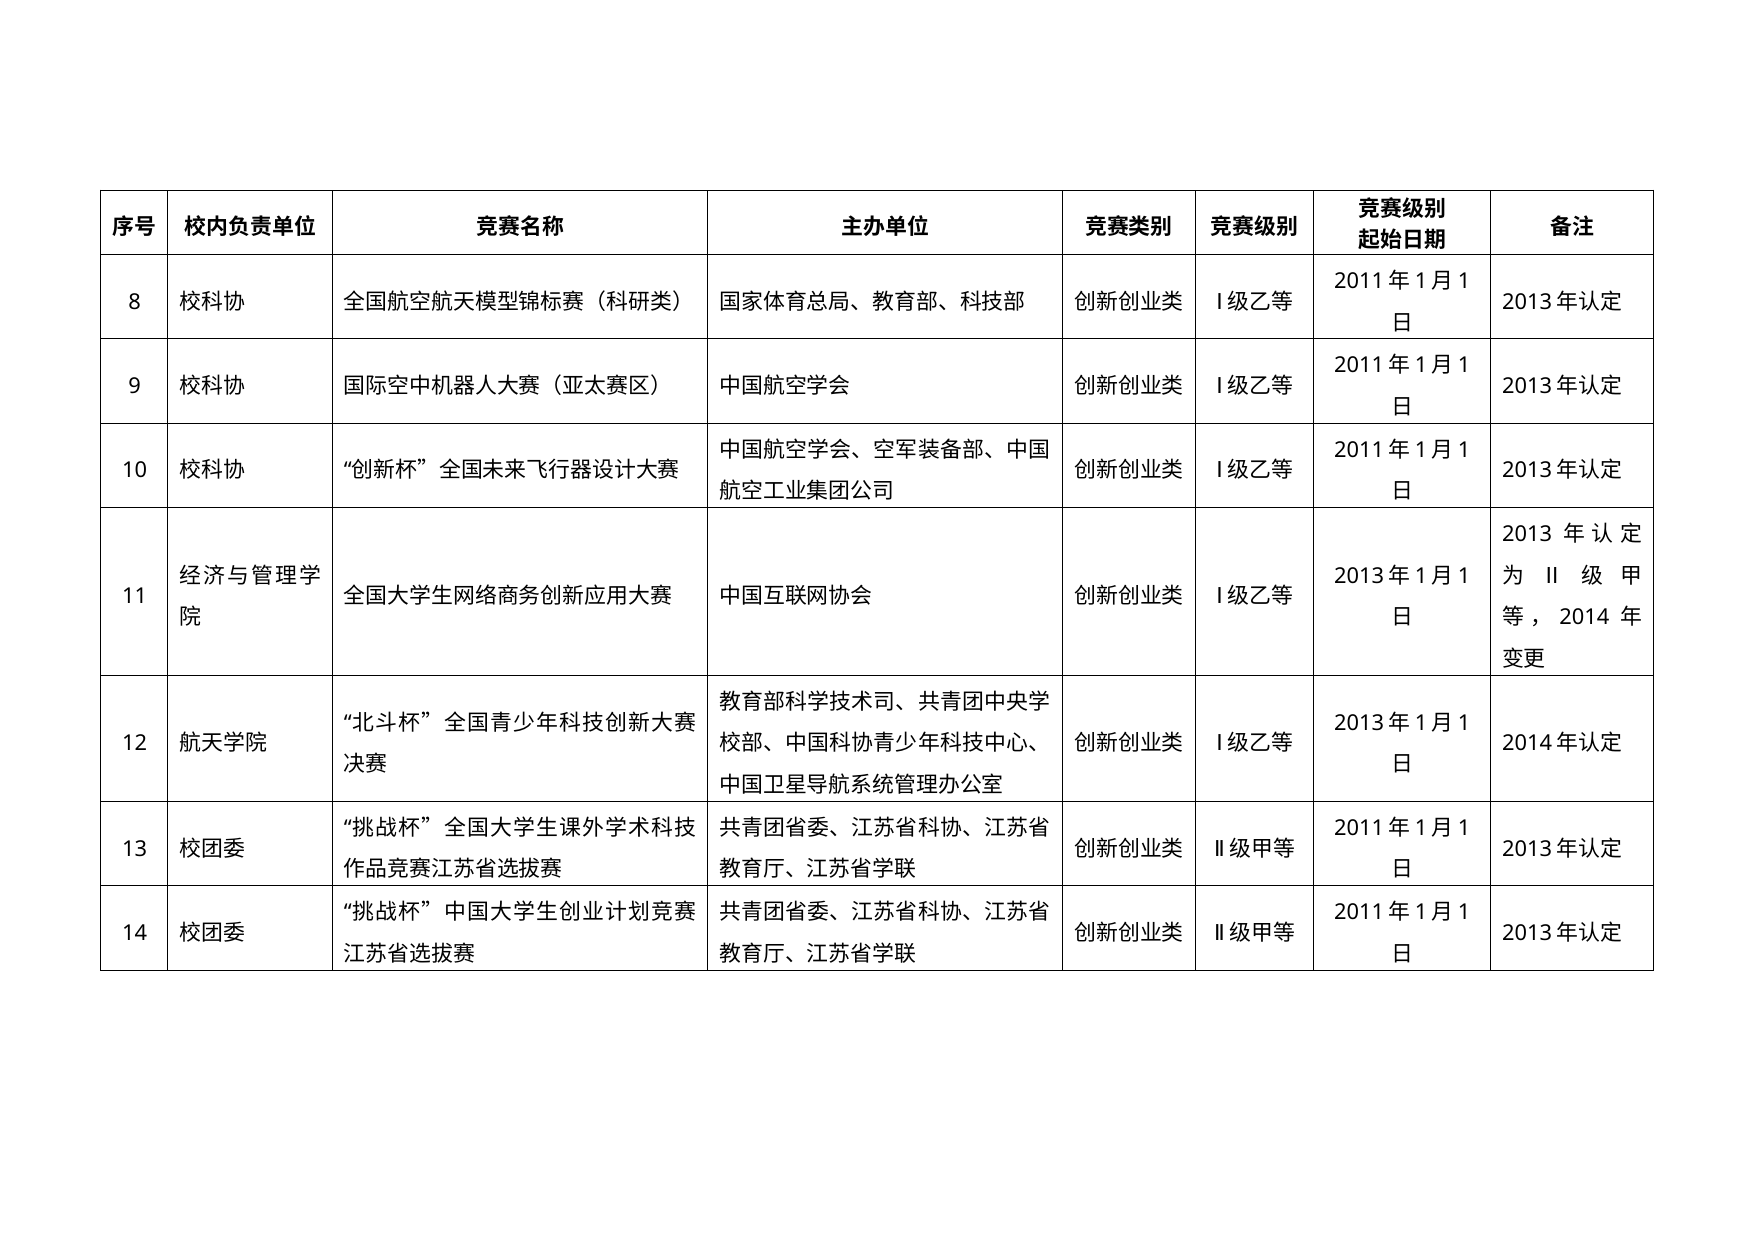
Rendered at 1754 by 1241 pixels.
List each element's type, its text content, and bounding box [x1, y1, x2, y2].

table_cell 全国大学生网络商务创新应用大赛 [333, 508, 707, 675]
table_cell 12 [101, 676, 167, 801]
table_header 备注 [1491, 191, 1653, 254]
table_cell 2011年1月1日 [1314, 886, 1490, 969]
table_cell 创新创业类 [1063, 424, 1195, 507]
table_header 校内负责单位 [168, 191, 332, 254]
table_cell 创新创业类 [1063, 802, 1195, 885]
table_cell 校科协 [168, 255, 332, 338]
table_cell 全国航空航天模型锦标赛（科研类） [333, 255, 707, 338]
table_cell 2011年1月1日 [1314, 424, 1490, 507]
table_cell 创新创业类 [1063, 676, 1195, 801]
table_cell 经济与管理学院 [168, 508, 332, 675]
table_cell 创新创业类 [1063, 508, 1195, 675]
table_header 主办单位 [708, 191, 1062, 254]
table_cell 11 [101, 508, 167, 675]
table_header 竞赛名称 [333, 191, 707, 254]
table_cell 教育部科学技术司、共青团中央学校部、中国科协青少年科技中心、中国卫星导航系统管理办公室 [708, 676, 1062, 801]
table_cell Ⅱ级甲等 [1196, 886, 1313, 969]
table_cell 2013年认定 [1491, 339, 1653, 423]
table_header 序号 [101, 191, 167, 254]
table_cell 共青团省委、江苏省科协、江苏省教育厅、江苏省学联 [708, 802, 1062, 885]
table_cell Ⅰ级乙等 [1196, 424, 1313, 507]
table_cell 2014年认定 [1491, 676, 1653, 801]
table_cell “挑战杯”全国大学生课外学术科技作品竞赛江苏省选拔赛 [333, 802, 707, 885]
table_cell 2011年1月1日 [1314, 339, 1490, 423]
table_header 竞赛类别 [1063, 191, 1195, 254]
table_cell 2013年认定 [1491, 255, 1653, 338]
table_cell 14 [101, 886, 167, 969]
table_cell 8 [101, 255, 167, 338]
table_cell Ⅰ级乙等 [1196, 676, 1313, 801]
table_cell 校科协 [168, 424, 332, 507]
table_cell 2013年1月1日 [1314, 508, 1490, 675]
table_cell 创新创业类 [1063, 255, 1195, 338]
table_cell 中国航空学会 [708, 339, 1062, 423]
table_cell 2011年1月1日 [1314, 255, 1490, 338]
table_cell 共青团省委、江苏省科协、江苏省教育厅、江苏省学联 [708, 886, 1062, 969]
table_cell 10 [101, 424, 167, 507]
table_cell “北斗杯”全国青少年科技创新大赛决赛 [333, 676, 707, 801]
table_cell 航天学院 [168, 676, 332, 801]
table_header 竞赛级别 起始日期 [1314, 191, 1490, 254]
table_cell 国家体育总局、教育部、科技部 [708, 255, 1062, 338]
table_cell 2013年1月1日 [1314, 676, 1490, 801]
table_cell 9 [101, 339, 167, 423]
table_cell 2011年1月1日 [1314, 802, 1490, 885]
table_cell 国际空中机器人大赛（亚太赛区） [333, 339, 707, 423]
table_cell 中国互联网协会 [708, 508, 1062, 675]
table_cell 创新创业类 [1063, 339, 1195, 423]
table_cell “挑战杯”中国大学生创业计划竞赛江苏省选拔赛 [333, 886, 707, 969]
table_cell “创新杯”全国未来飞行器设计大赛 [333, 424, 707, 507]
table_cell Ⅱ级甲等 [1196, 802, 1313, 885]
table_cell 中国航空学会、空军装备部、中国航空工业集团公司 [708, 424, 1062, 507]
table_cell 校团委 [168, 802, 332, 885]
table_cell Ⅰ级乙等 [1196, 255, 1313, 338]
table_cell Ⅰ级乙等 [1196, 339, 1313, 423]
table_cell 2013年认定 [1491, 886, 1653, 969]
table_cell Ⅰ级乙等 [1196, 508, 1313, 675]
table_cell 2013年认定为Ⅱ级甲等，2014年变更 [1491, 508, 1653, 675]
table_cell 创新创业类 [1063, 886, 1195, 969]
table_cell 2013年认定 [1491, 424, 1653, 507]
table_cell 13 [101, 802, 167, 885]
table_cell 校科协 [168, 339, 332, 423]
table_cell 校团委 [168, 886, 332, 969]
table_cell 2013年认定 [1491, 802, 1653, 885]
table_header 竞赛级别 [1196, 191, 1313, 254]
